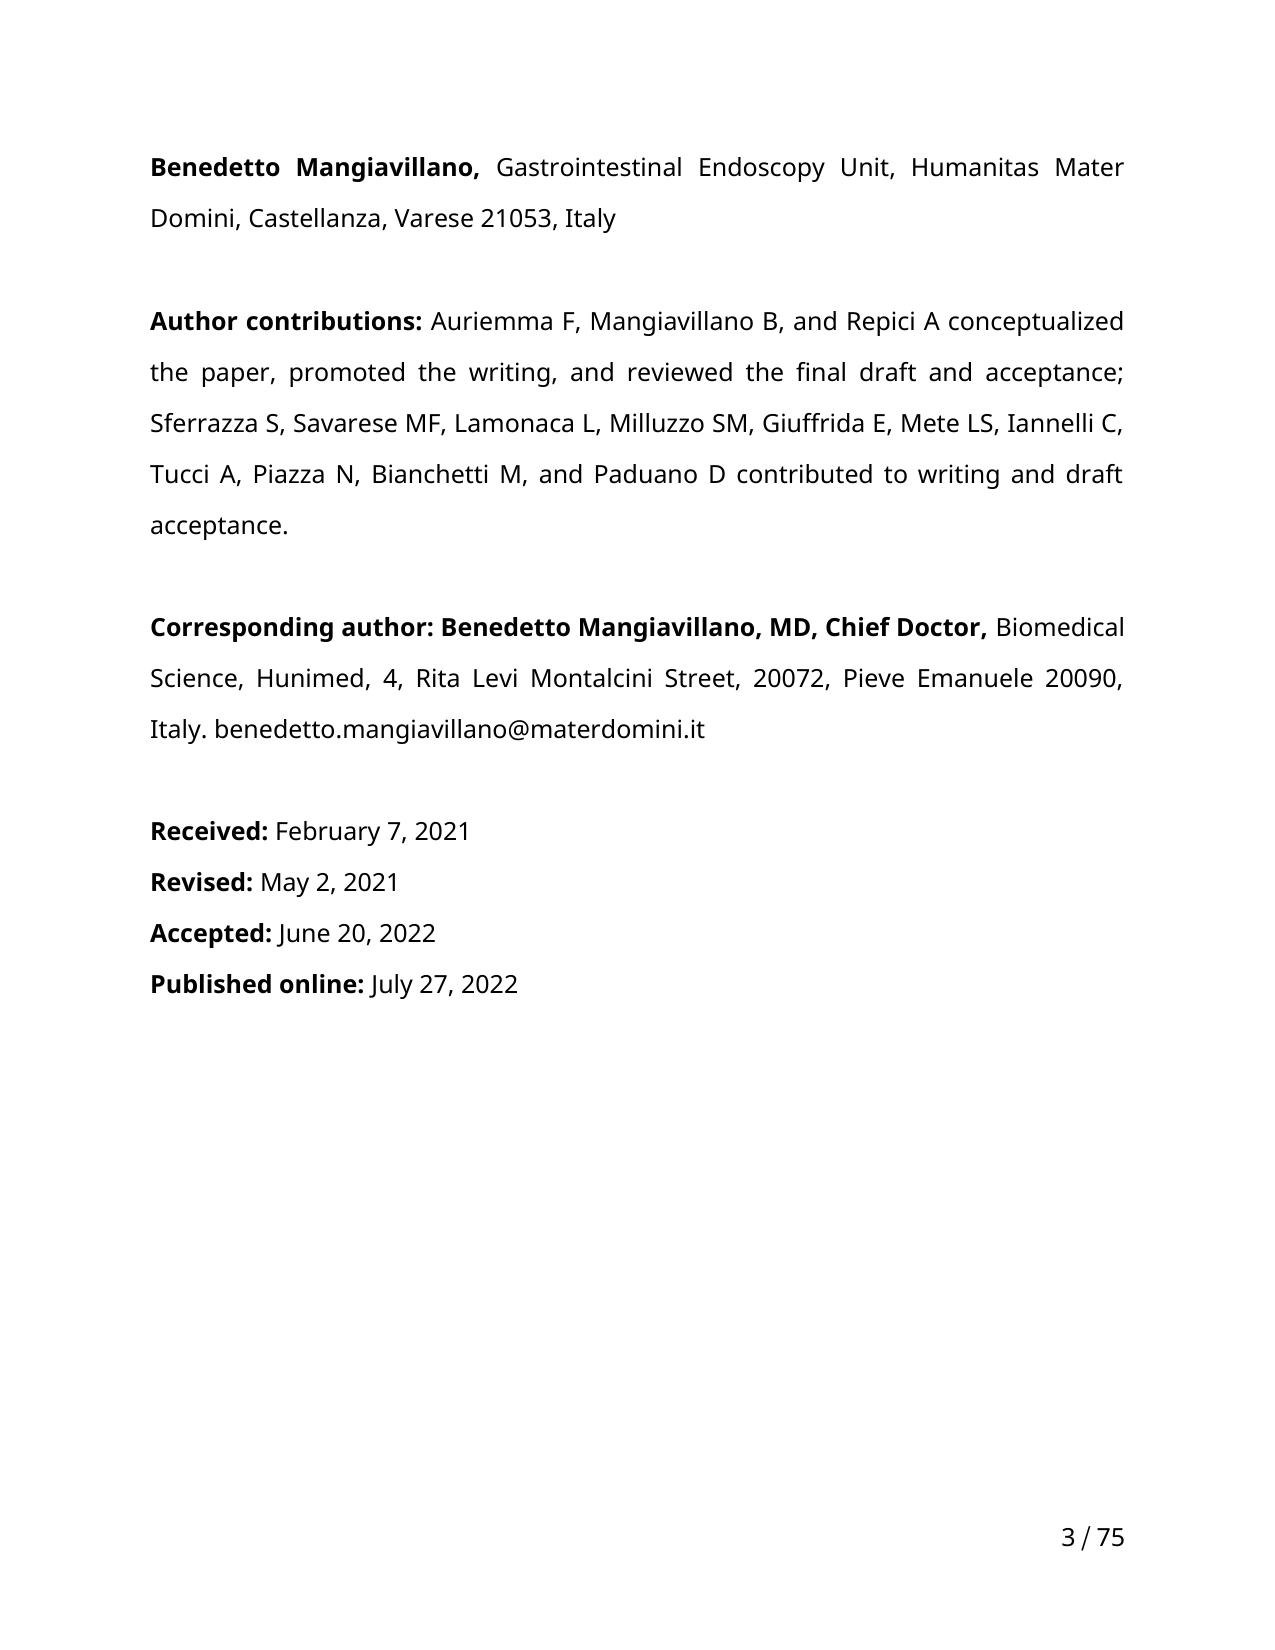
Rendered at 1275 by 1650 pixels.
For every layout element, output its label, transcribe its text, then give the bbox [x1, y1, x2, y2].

text Revised: May 2, 2021 [150, 864, 1125, 899]
text Received: February 7, 2021 [150, 813, 1125, 848]
text Author contributions: Auriemma F, Mangiavillano B, and Repici A conceptualized the paper, promoted the writing, and reviewed the final draft and acceptance; Sferrazza S, Savarese MF, Lamonaca L, Milluzzo SM, Giuffrida E, Mete LS, Iannelli C, Tucci A, Piazza N, Bianchetti M, and Paduano D contributed to writing and draft acceptance. [150, 303, 1125, 541]
text Published online: July 27, 2022 [150, 967, 1125, 1001]
text Benedetto Mangiavillano, Gastrointestinal Endoscopy Unit, Humanitas Mater Domini, Castellanza, Varese 21053, Italy [150, 150, 1125, 235]
text Accepted: June 20, 2022 [150, 916, 1125, 950]
text Corresponding author: Benedetto Mangiavillano, MD, Chief Doctor, Biomedical Science, Hunimed, 4, Rita Levi Montalcini Street, 20072, Pieve Emanuele 20090, Italy. benedetto.mangiavillano@materdomini.it [150, 609, 1125, 746]
